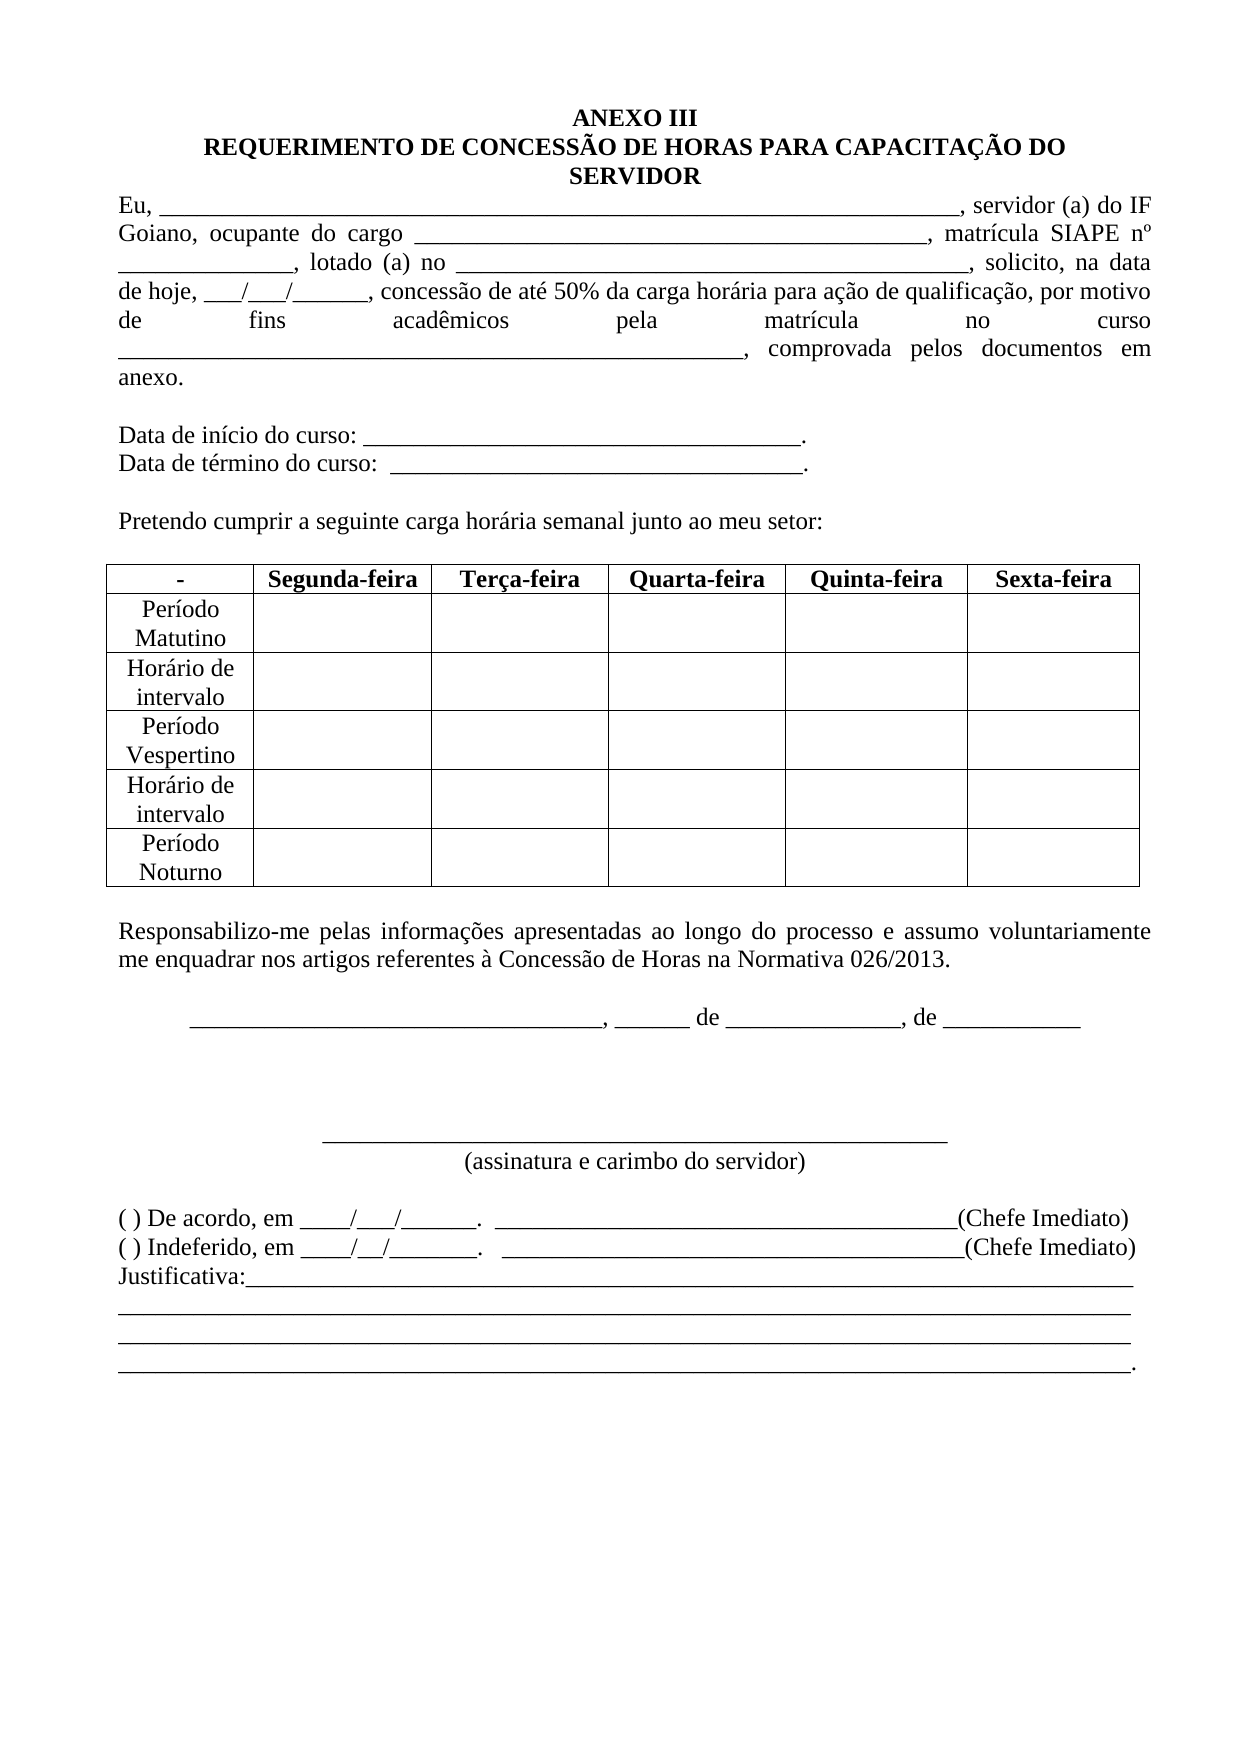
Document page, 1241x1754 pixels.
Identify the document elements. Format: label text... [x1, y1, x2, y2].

table_cell [786, 653, 967, 710]
table_header Quinta-feira [786, 565, 967, 593]
table_cell [968, 770, 1139, 827]
text ANEXO III [118, 103, 1152, 132]
table_header Sexta-feira [968, 565, 1139, 593]
table_cell [968, 829, 1139, 886]
text Pretendo cumprir a seguinte carga horária semanal junto ao meu setor: [118, 506, 1152, 535]
text Responsabilizo-me pelas informações apresentadas ao longo do processo e assumo voluntariamente me enquadrar nos artigos referentes à Concessão de Horas na Normativa 026/2013. [118, 916, 1152, 973]
table_cell [254, 770, 431, 827]
table_cell [609, 653, 785, 710]
table_cell [609, 829, 785, 886]
text _________________________________________________________________________________ [118, 1318, 1152, 1347]
text Justificativa:_______________________________________________________________________ [118, 1261, 1152, 1289]
table_cell [609, 594, 785, 652]
table_cell [609, 770, 785, 827]
table_cell Período Matutino [107, 594, 253, 652]
text _________________________________________________________________________________. [118, 1347, 1152, 1376]
text ( ) Indeferido, em ____/__/_______. _____________________________________(Chefe Imediato) [118, 1232, 1152, 1261]
table_cell [786, 770, 967, 827]
table_cell [432, 653, 608, 710]
text __________________________________________________ [118, 1117, 1152, 1146]
text Eu, ________________________________________________________________, servidor (a) do IF Goiano, ocupante do cargo _________________________________________, matrícula SIAPE nº ______________, lotado (a) no _________________________________________, solicito, na data de hoje, ___/___/______, concessão de até 50% da carga horária para ação de qualificação, por motivo de fins acadêmicos pela matrícula no curso __________________________________________________, comprovada pelos documentos em anexo. [118, 190, 1152, 391]
table_header Terça-feira [432, 565, 608, 593]
table_cell [609, 711, 785, 769]
table_cell [432, 711, 608, 769]
table_cell [432, 770, 608, 827]
table_cell [786, 594, 967, 652]
table_header Quarta-feira [609, 565, 785, 593]
table_cell [968, 594, 1139, 652]
text _________________________________, ______ de ______________, de ___________ [118, 1002, 1152, 1031]
table_cell [254, 594, 431, 652]
table_cell Período Vespertino [107, 711, 253, 769]
text REQUERIMENTO DE CONCESSÃO DE HORAS PARA CAPACITAÇÃO DO [118, 132, 1152, 161]
table_cell [786, 829, 967, 886]
table_cell [432, 594, 608, 652]
table_cell [968, 711, 1139, 769]
text (assinatura e carimbo do servidor) [118, 1146, 1152, 1174]
table_cell Período Noturno [107, 829, 253, 886]
text _________________________________________________________________________________ [118, 1289, 1152, 1318]
table_cell [968, 653, 1139, 710]
table_cell [786, 711, 967, 769]
table_cell [254, 653, 431, 710]
table_cell [254, 711, 431, 769]
table_cell [432, 829, 608, 886]
table_cell [254, 829, 431, 886]
table_header - [107, 565, 253, 593]
text Data de início do curso: ___________________________________. [118, 420, 1152, 448]
table_cell Horário de intervalo [107, 770, 253, 827]
table_cell Horário de intervalo [107, 653, 253, 710]
text ( ) De acordo, em ____/___/______. _____________________________________(Chefe Imediato) [118, 1203, 1152, 1232]
text SERVIDOR [118, 161, 1152, 190]
text Data de término do curso: _________________________________. [118, 448, 1152, 477]
table_header Segunda-feira [254, 565, 431, 593]
